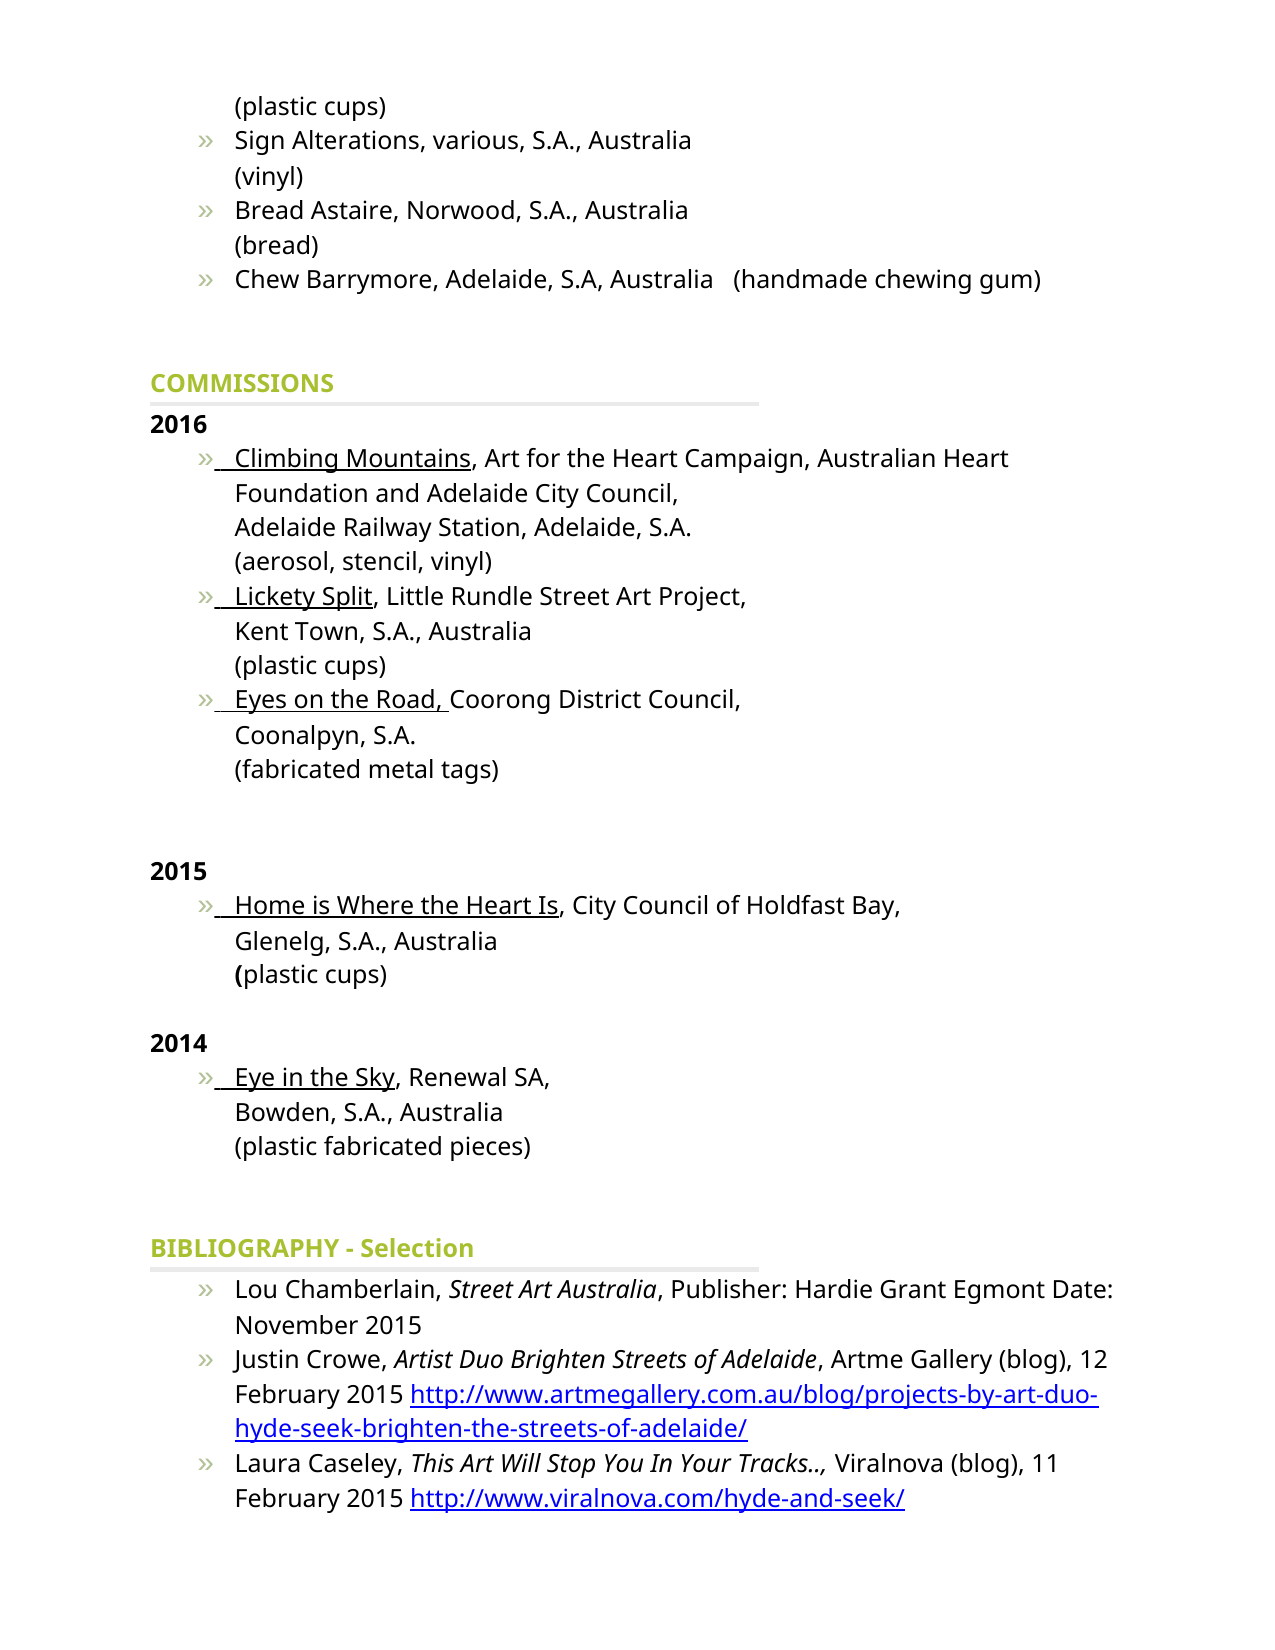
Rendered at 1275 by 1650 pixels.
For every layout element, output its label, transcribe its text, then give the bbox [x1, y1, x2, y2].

list Lou Chamberlain, Street Art Australia, Publisher: Hardie Grant Egmont Date: November 2015 [197, 1272, 1125, 1342]
list Climbing Mountains, Art for the Heart Campaign, Australian Heart Foundation and Adelaide City Council, [197, 440, 1125, 510]
list (vinyl) [234, 158, 759, 192]
list Kent Town, S.A., Australia [234, 614, 759, 648]
list Coonalpyn, S.A. [234, 717, 759, 751]
list Bread Astaire, Norwood, S.A., Australia [197, 192, 1125, 228]
list Bowden, S.A., Australia [234, 1095, 759, 1129]
list Glenelg, S.A., Australia [234, 923, 759, 957]
list Home is Where the Heart Is, City Council of Holdfast Bay, [197, 888, 1125, 923]
list (plastic cups) [234, 957, 759, 991]
list Adelaide Railway Station, Adelaide, S.A. (aerosol, stencil, vinyl) [234, 510, 759, 578]
list Justin Crowe, Artist Duo Brighten Streets of Adelaide, Artme Gallery (blog), 12 February 2015 http://www.artmegallery.com.au/blog/projects-by-art-duo-hyde-seek-brighten-the-streets-of-adelaide/ [197, 1342, 1125, 1445]
list (plastic cups) [234, 89, 759, 123]
list (plastic cups) [234, 648, 759, 682]
subtitle COMMISSIONS [150, 366, 759, 402]
text 2014 [150, 1025, 759, 1059]
list (plastic fabricated pieces) [234, 1129, 759, 1163]
list Lickety Split, Little Rundle Street Art Project, [197, 578, 1125, 614]
list (bread) [234, 228, 759, 262]
list Sign Alterations, various, S.A., Australia [197, 123, 1125, 158]
list Eye in the Sky, Renewal SA, [197, 1059, 1125, 1095]
list Eyes on the Road, Coorong District Council, [197, 682, 1125, 717]
text 2015 [150, 853, 759, 888]
list Laura Caseley, This Art Will Stop You In Your Tracks.., Viralnova (blog), 11 February 2015 http://www.viralnova.com/hyde-and-seek/ [197, 1445, 1125, 1515]
subtitle BIBLIOGRAPHY - Selection [150, 1231, 759, 1267]
text 2016 [150, 406, 759, 440]
list (fabricated metal tags) [234, 751, 759, 785]
list Chew Barrymore, Adelaide, S.A, Australia (handmade chewing gum) [197, 262, 1125, 297]
